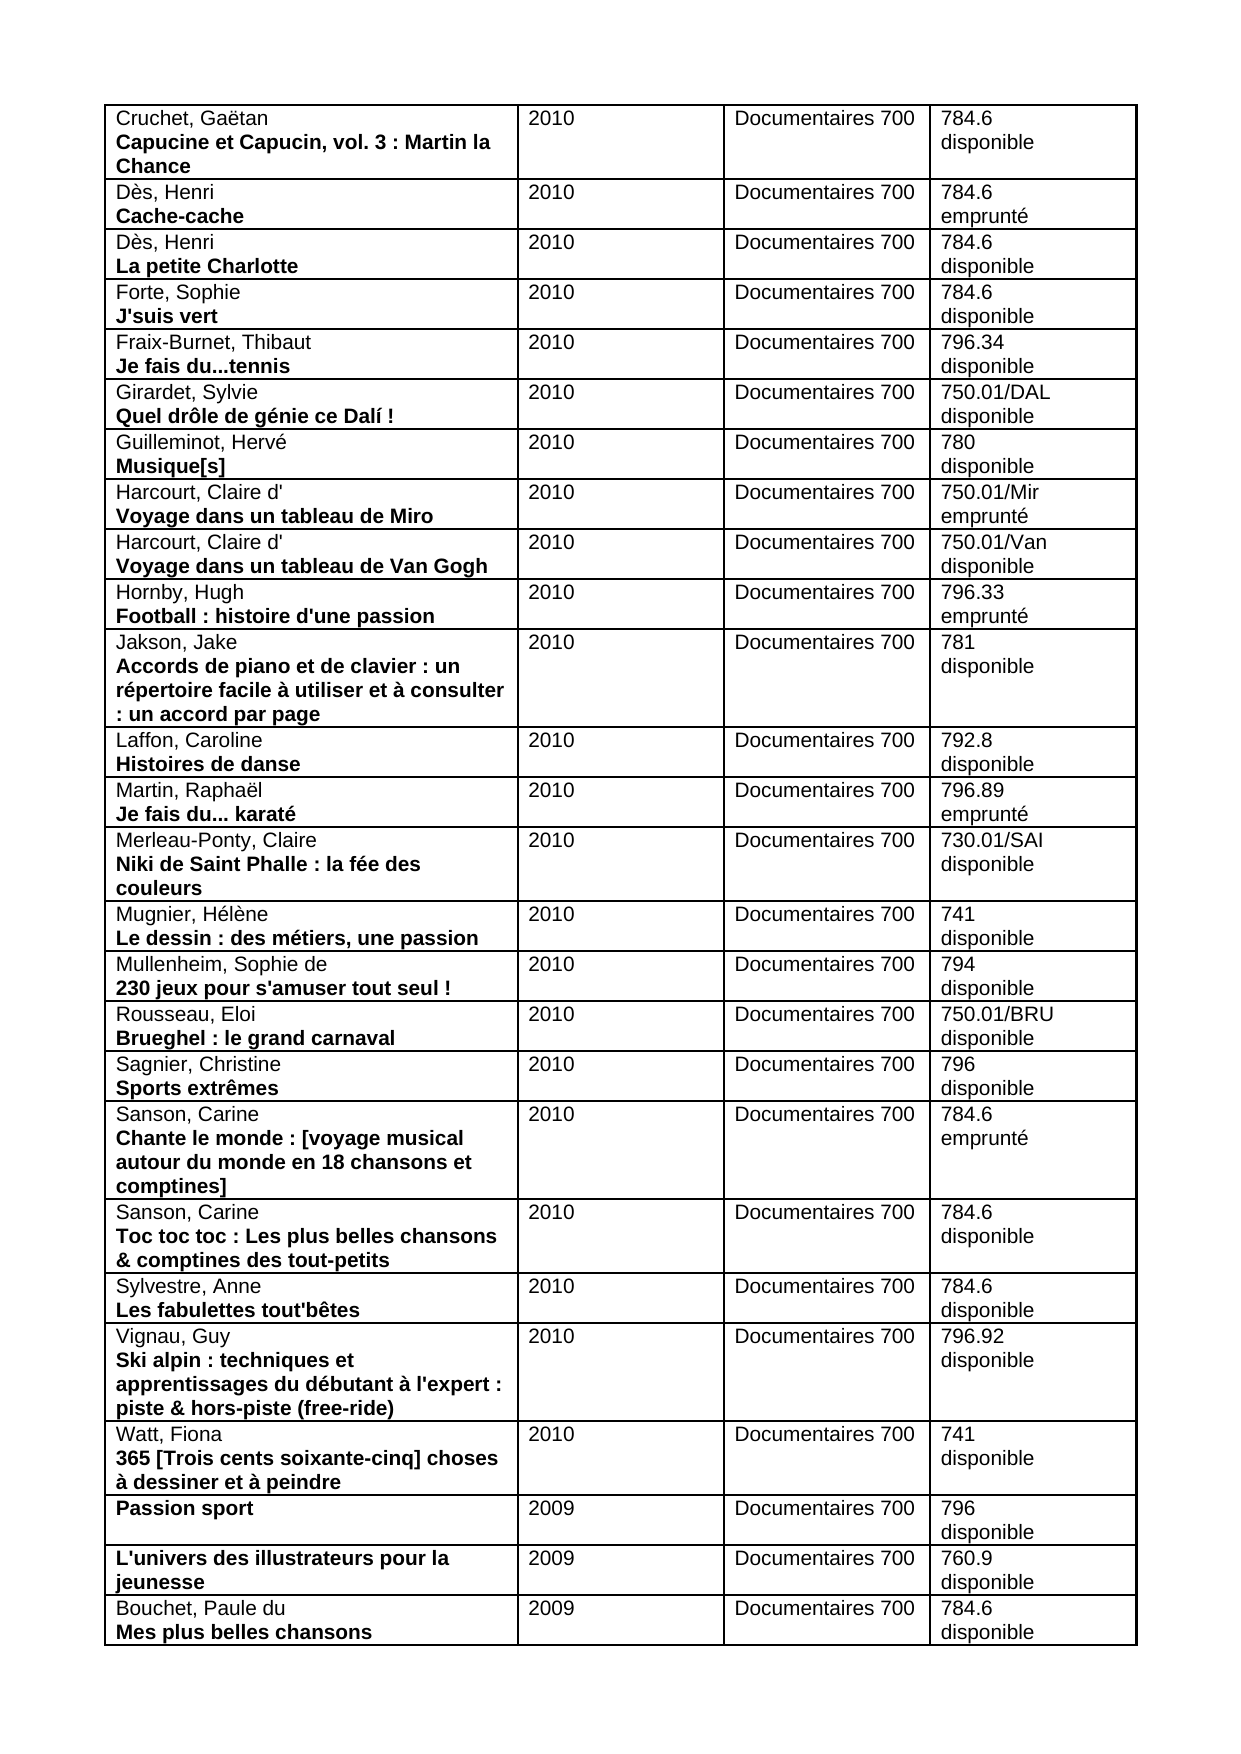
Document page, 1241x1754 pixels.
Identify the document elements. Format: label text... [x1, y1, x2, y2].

table_cell Documentaires 700 [725, 902, 929, 950]
table_cell 796 disponible [931, 1496, 1135, 1544]
table_cell Documentaires 700 [725, 1546, 929, 1594]
table_cell 2010 [519, 1102, 723, 1198]
table_cell 2010 [519, 1052, 723, 1100]
table_cell Harcourt, Claire d' Voyage dans un tableau de Miro [106, 480, 517, 528]
table_cell Vignau, Guy Ski alpin : techniques et apprentissages du débutant à l'expert : piste & hors-piste (free-ride) [106, 1324, 517, 1420]
table_cell Dès, Henri La petite Charlotte [106, 230, 517, 278]
table_cell 2010 [519, 828, 723, 900]
table_cell Sanson, Carine Chante le monde : [voyage musical autour du monde en 18 chansons et comptines] [106, 1102, 517, 1198]
table_cell 2010 [519, 580, 723, 628]
table_cell L'univers des illustrateurs pour la jeunesse [106, 1546, 517, 1594]
table_cell 784.6 disponible [931, 1596, 1135, 1644]
table_cell Sylvestre, Anne Les fabulettes tout'bêtes [106, 1274, 517, 1322]
table_cell Documentaires 700 [725, 106, 929, 178]
table_cell 2010 [519, 728, 723, 776]
table_cell Documentaires 700 [725, 280, 929, 328]
table_cell Documentaires 700 [725, 430, 929, 478]
table_cell 741 disponible [931, 1422, 1135, 1494]
table_cell 2009 [519, 1496, 723, 1544]
table_cell Sagnier, Christine Sports extrêmes [106, 1052, 517, 1100]
table_cell Documentaires 700 [725, 530, 929, 578]
table_cell Rousseau, Eloi Brueghel : le grand carnaval [106, 1002, 517, 1050]
table_cell Documentaires 700 [725, 580, 929, 628]
table_cell 2010 [519, 1200, 723, 1272]
table_cell 2010 [519, 380, 723, 428]
table_cell 2010 [519, 180, 723, 228]
table_cell 2010 [519, 1002, 723, 1050]
table_cell 750.01/Mir emprunté [931, 480, 1135, 528]
table_cell 781 disponible [931, 630, 1135, 726]
table_cell 2010 [519, 106, 723, 178]
table_cell 2010 [519, 330, 723, 378]
table_cell Documentaires 700 [725, 1274, 929, 1322]
table_cell Documentaires 700 [725, 1002, 929, 1050]
table_cell Harcourt, Claire d' Voyage dans un tableau de Van Gogh [106, 530, 517, 578]
table_cell 2010 [519, 902, 723, 950]
table_cell 796.89 emprunté [931, 778, 1135, 826]
table_cell Documentaires 700 [725, 180, 929, 228]
table_cell 784.6 disponible [931, 280, 1135, 328]
table_cell 2010 [519, 952, 723, 1000]
table_cell 796.33 emprunté [931, 580, 1135, 628]
table_cell 2010 [519, 1422, 723, 1494]
table_cell Documentaires 700 [725, 1496, 929, 1544]
table_cell Hornby, Hugh Football : histoire d'une passion [106, 580, 517, 628]
table_cell 750.01/Van disponible [931, 530, 1135, 578]
table_cell 2010 [519, 230, 723, 278]
table_cell Bouchet, Paule du Mes plus belles chansons [106, 1596, 517, 1644]
table_cell 2010 [519, 778, 723, 826]
table_cell Watt, Fiona 365 [Trois cents soixante-cinq] choses à dessiner et à peindre [106, 1422, 517, 1494]
table_cell Dès, Henri Cache-cache [106, 180, 517, 228]
table_cell 2010 [519, 430, 723, 478]
table_cell 784.6 disponible [931, 1274, 1135, 1322]
table_cell 2010 [519, 480, 723, 528]
table_cell Documentaires 700 [725, 1324, 929, 1420]
table_cell 2009 [519, 1596, 723, 1644]
table_cell Martin, Raphaël Je fais du... karaté [106, 778, 517, 826]
table_cell 741 disponible [931, 902, 1135, 950]
table_cell 780 disponible [931, 430, 1135, 478]
table_cell Girardet, Sylvie Quel drôle de génie ce Dalí ! [106, 380, 517, 428]
table_cell 2010 [519, 530, 723, 578]
table_cell Merleau-Ponty, Claire Niki de Saint Phalle : la fée des couleurs [106, 828, 517, 900]
table_cell 750.01/BRU disponible [931, 1002, 1135, 1050]
table_cell Jakson, Jake Accords de piano et de clavier : un répertoire facile à utiliser et à consulter : un accord par page [106, 630, 517, 726]
table_cell Documentaires 700 [725, 952, 929, 1000]
table_cell 760.9 disponible [931, 1546, 1135, 1594]
table_cell 784.6 disponible [931, 230, 1135, 278]
table_cell 794 disponible [931, 952, 1135, 1000]
table_cell Fraix-Burnet, Thibaut Je fais du...tennis [106, 330, 517, 378]
table_cell 2009 [519, 1546, 723, 1594]
table_cell 784.6 disponible [931, 106, 1135, 178]
table_cell Documentaires 700 [725, 828, 929, 900]
table_cell Documentaires 700 [725, 778, 929, 826]
table_cell 796 disponible [931, 1052, 1135, 1100]
table_cell Mullenheim, Sophie de 230 jeux pour s'amuser tout seul ! [106, 952, 517, 1000]
table_cell 796.92 disponible [931, 1324, 1135, 1420]
table_cell Documentaires 700 [725, 630, 929, 726]
table_cell Documentaires 700 [725, 1102, 929, 1198]
table_cell Laffon, Caroline Histoires de danse [106, 728, 517, 776]
table_cell 750.01/DAL disponible [931, 380, 1135, 428]
table_cell 784.6 emprunté [931, 180, 1135, 228]
table_cell Documentaires 700 [725, 480, 929, 528]
table_cell Passion sport [106, 1496, 517, 1544]
table_cell Documentaires 700 [725, 230, 929, 278]
table_cell 792.8 disponible [931, 728, 1135, 776]
table_cell Mugnier, Hélène Le dessin : des métiers, une passion [106, 902, 517, 950]
table_cell Sanson, Carine Toc toc toc : Les plus belles chansons & comptines des tout-petits [106, 1200, 517, 1272]
table_cell Documentaires 700 [725, 1596, 929, 1644]
table_cell 2010 [519, 630, 723, 726]
table_cell Cruchet, Gaëtan Capucine et Capucin, vol. 3 : Martin la Chance [106, 106, 517, 178]
table_cell Documentaires 700 [725, 1422, 929, 1494]
table_cell Documentaires 700 [725, 1200, 929, 1272]
table_cell 784.6 disponible [931, 1200, 1135, 1272]
table_cell 796.34 disponible [931, 330, 1135, 378]
table_cell 2010 [519, 1274, 723, 1322]
table_cell 2010 [519, 280, 723, 328]
table_cell 730.01/SAI disponible [931, 828, 1135, 900]
table_cell Documentaires 700 [725, 728, 929, 776]
table_cell Documentaires 700 [725, 330, 929, 378]
table_cell Documentaires 700 [725, 380, 929, 428]
table_cell 784.6 emprunté [931, 1102, 1135, 1198]
table_cell Documentaires 700 [725, 1052, 929, 1100]
table_cell 2010 [519, 1324, 723, 1420]
table_cell Forte, Sophie J'suis vert [106, 280, 517, 328]
table_cell Guilleminot, Hervé Musique[s] [106, 430, 517, 478]
